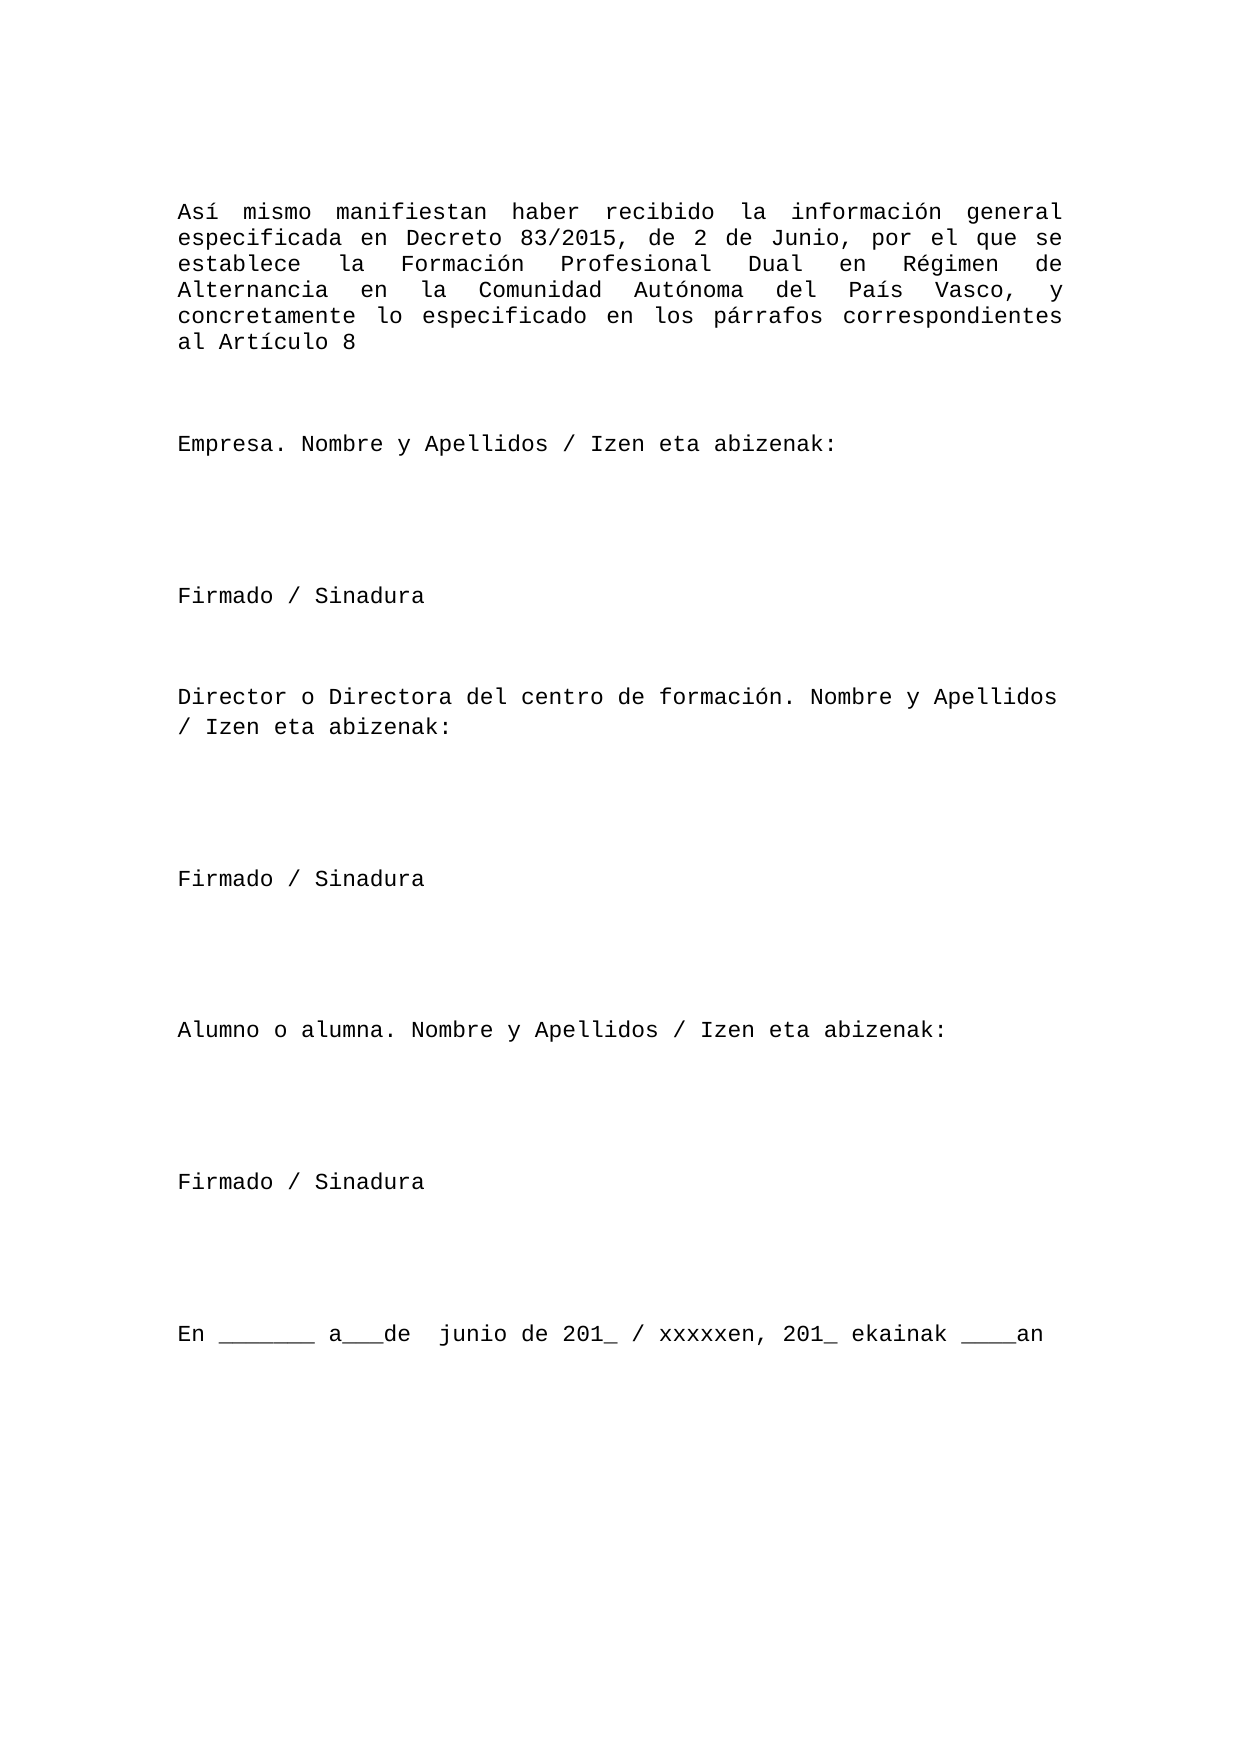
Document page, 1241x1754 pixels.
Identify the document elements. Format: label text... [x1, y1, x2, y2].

text Firmado / Sinadura [177, 1171, 1063, 1197]
text Firmado / Sinadura [177, 584, 1063, 610]
text Firmado / Sinadura [177, 867, 1063, 893]
text Director o Directora del centro de formación. Nombre y Apellidos / Izen eta abizenak: [177, 685, 1063, 741]
text Así mismo manifiestan haber recibido la información general especificada en Decreto 83/2015, de 2 de Junio, por el que se establece la Formación Profesional Dual en Régimen de Alternancia en la Comunidad Autónoma del País Vasco, y concretamente lo especificado en los párrafos correspondientes al Artículo 8 [177, 201, 1063, 356]
text Alumno o alumna. Nombre y Apellidos / Izen eta abizenak: [177, 1019, 1063, 1045]
text En _______ a___de junio de 201_ / xxxxxen, 201_ ekainak ____an [177, 1323, 1063, 1348]
text Empresa. Nombre y Apellidos / Izen eta abizenak: [177, 432, 1063, 458]
